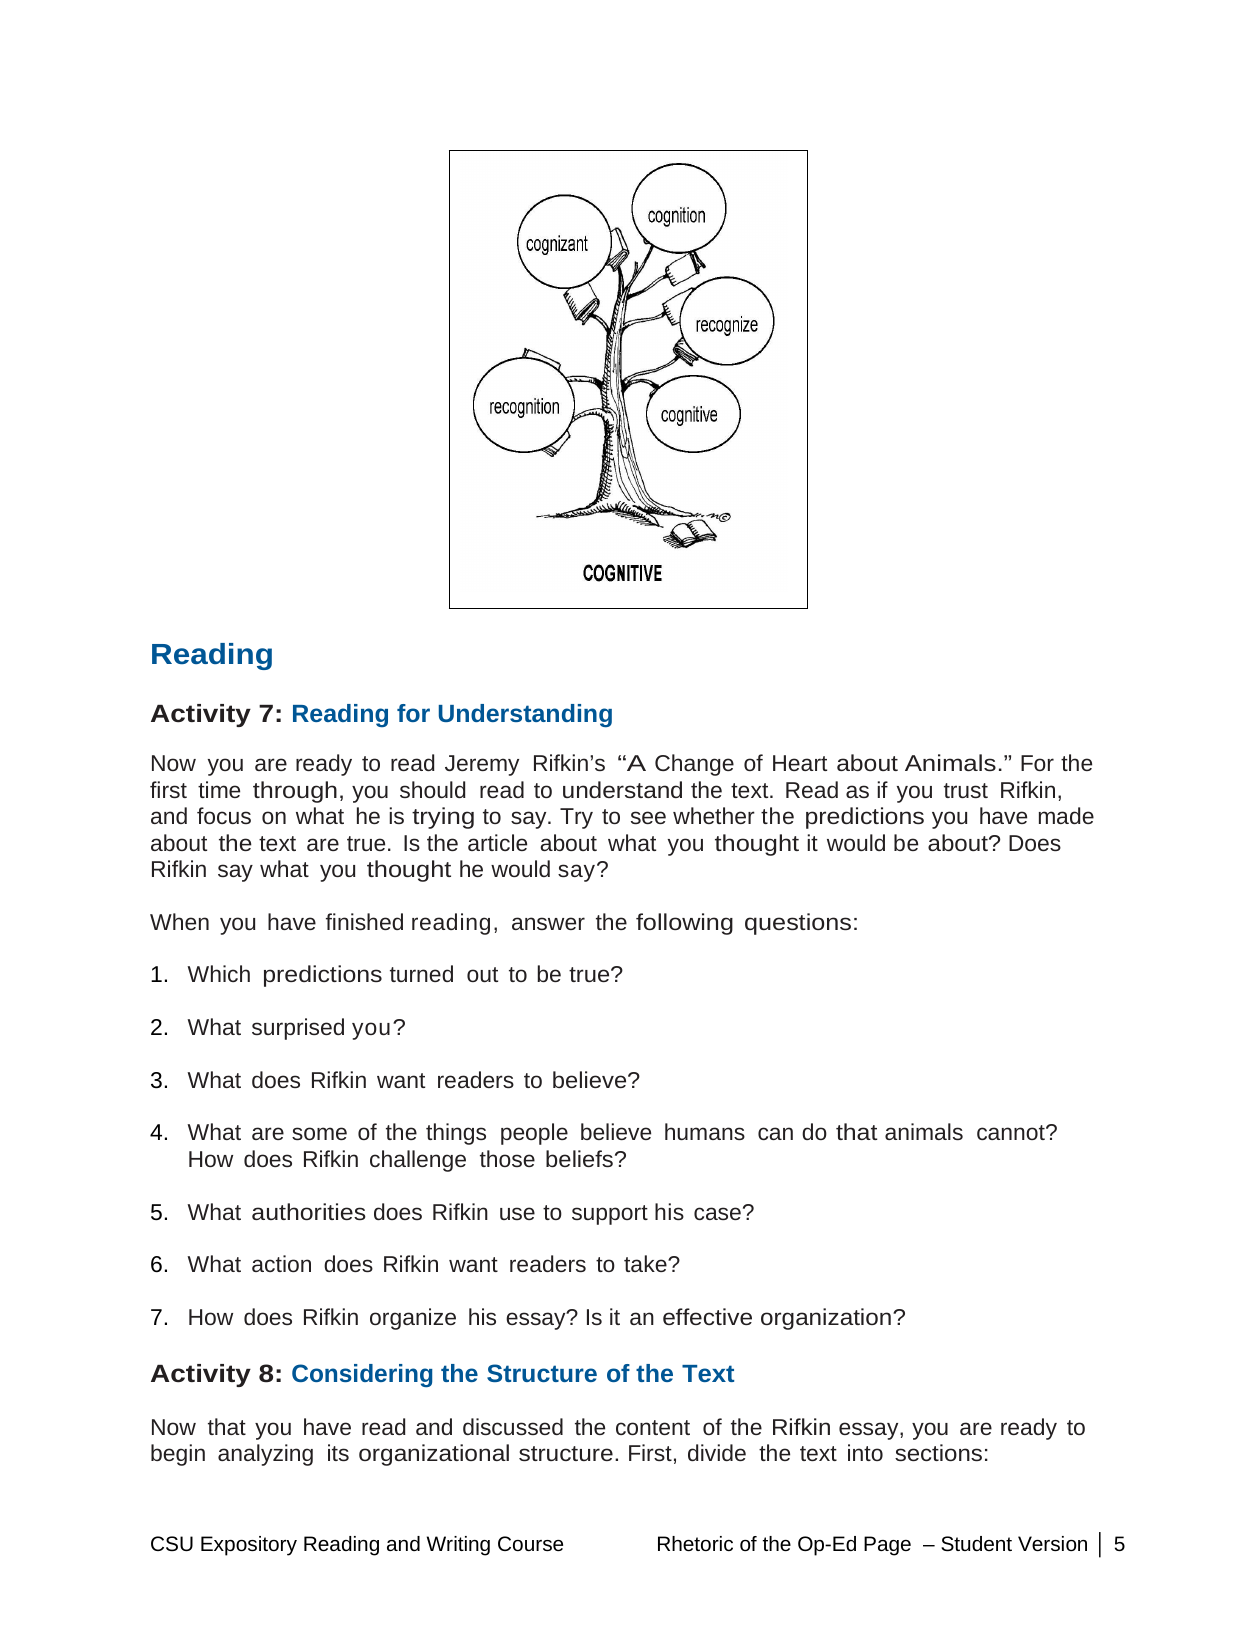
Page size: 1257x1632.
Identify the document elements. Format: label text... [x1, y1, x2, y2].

list What authorities does Rifkin use to support his case? [150, 1198, 1106, 1225]
text When you have finished reading, answer the following questions: [150, 908, 1106, 935]
text Now you are ready to read Jeremy Rifkin’s “A Change of Heart about Animals.” For the first time through, you should read to understand the text. Read as if you trust Rifkin, and focus on what he is trying to say. Try to see whether the predictions you have made about the text are true. Is the article about what you thought it would be about? Does Rifkin say what you thought he would say? [150, 750, 1106, 882]
list What surprised you? [150, 1014, 1106, 1040]
list What are some of the things people believe humans can do that animals cannot? How does Rifkin challenge those beliefs? [150, 1119, 1106, 1172]
list Which predictions turned out to be true? [150, 961, 1106, 988]
list How does Rifkin organize his essay? Is it an effective organization? [150, 1304, 1106, 1330]
text Activity 7: Reading for Understanding [150, 699, 1106, 728]
text Activity 8: Considering the Structure of the Text [150, 1359, 1106, 1388]
text Reading [150, 635, 1106, 670]
text Now that you have read and discussed the content of the Rifkin essay, you are ready to begin analyzing its organizational structure. First, divide the text into sections: [150, 1414, 1106, 1467]
picture [460, 151, 789, 592]
list What does Rifkin want readers to believe? [150, 1067, 1106, 1093]
list What action does Rifkin want readers to take? [150, 1251, 1106, 1277]
table_header [450, 151, 807, 608]
